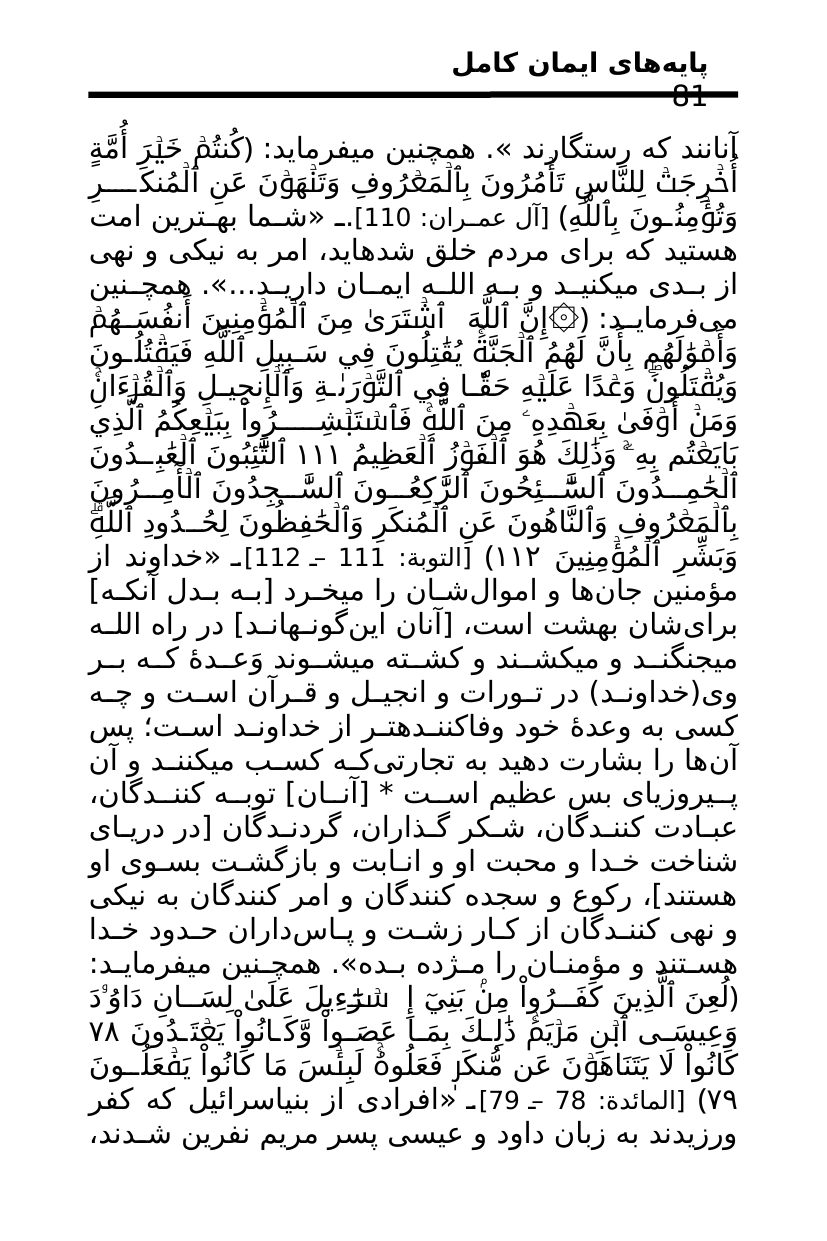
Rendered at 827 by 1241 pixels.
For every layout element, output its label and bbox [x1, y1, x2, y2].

text [89, 132, 738, 1150]
